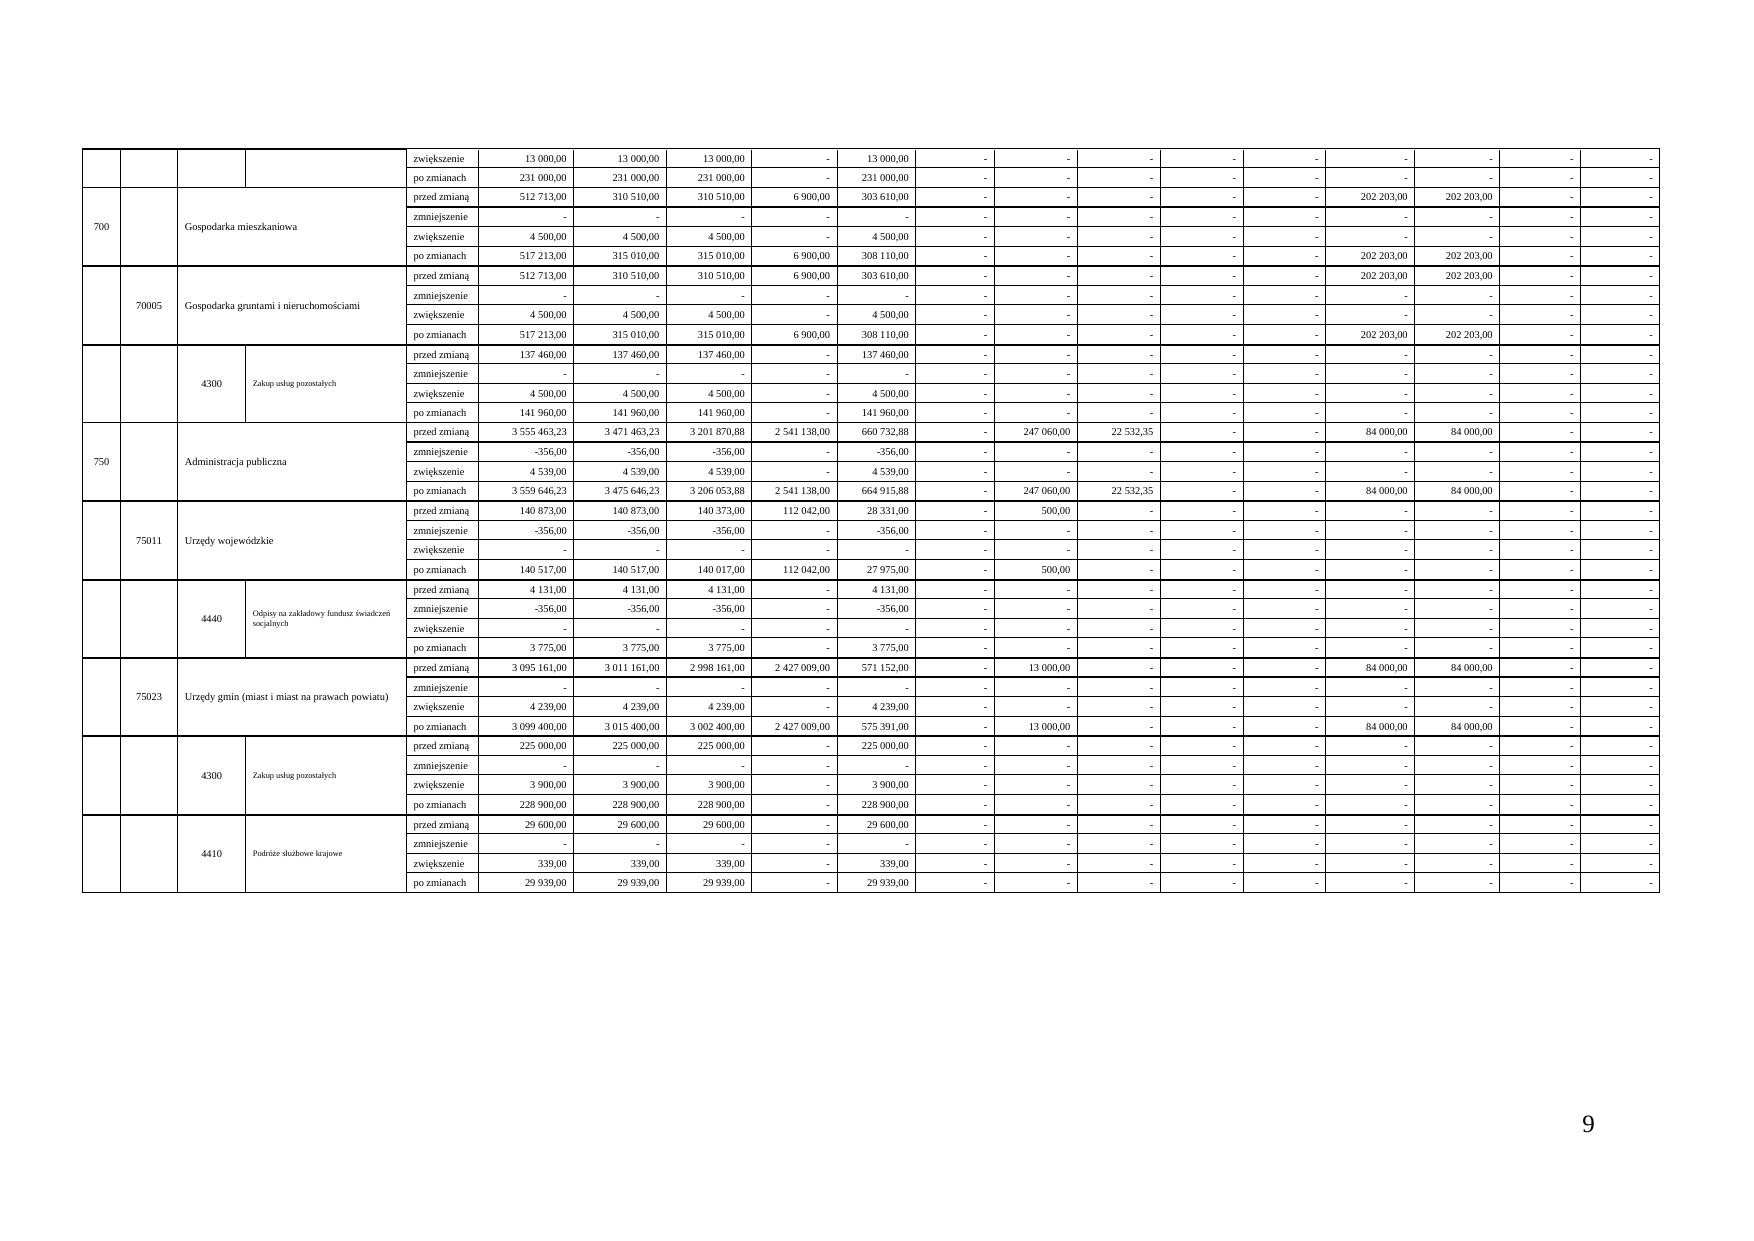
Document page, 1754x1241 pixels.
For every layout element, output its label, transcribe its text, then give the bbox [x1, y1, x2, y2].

table_cell 310 510,00 [667, 267, 751, 285]
table_cell - [1078, 521, 1160, 539]
table_cell - [752, 697, 837, 716]
table_cell 4 131,00 [479, 581, 573, 598]
table_cell - [574, 834, 666, 853]
table_cell [121, 581, 177, 657]
table_cell - [1161, 423, 1243, 441]
table_cell - [1161, 346, 1243, 363]
table_cell Zakup usług pozostałych [246, 346, 406, 422]
table_cell - [838, 208, 915, 226]
table_cell - [1244, 208, 1325, 226]
table_cell 75011 [121, 502, 177, 578]
table_cell - [1078, 619, 1160, 637]
table_cell - [752, 581, 837, 598]
table_cell 29 600,00 [667, 816, 751, 833]
table_cell - [752, 540, 837, 559]
table_cell - [479, 756, 573, 774]
table_cell 339,00 [667, 854, 751, 872]
table_cell - [916, 834, 994, 853]
table_cell Gospodarka mieszkaniowa [178, 188, 406, 265]
table_cell 4 131,00 [667, 581, 751, 598]
table_cell - [752, 854, 837, 872]
table_cell - [752, 227, 837, 246]
table_cell 512 713,00 [479, 267, 573, 285]
table_cell - [995, 737, 1077, 755]
table_cell zmniejszenie [407, 521, 478, 539]
table_cell 137 460,00 [479, 346, 573, 363]
table_cell 231 000,00 [479, 168, 573, 187]
table_cell 4 500,00 [574, 384, 666, 402]
table_cell - [1500, 423, 1580, 441]
table_cell 3 475 646,23 [574, 482, 666, 500]
table_cell 231 000,00 [838, 168, 915, 187]
table_cell - [752, 168, 837, 187]
table_cell zwiększenie [407, 619, 478, 637]
table_cell - [1244, 795, 1325, 813]
table_cell - [1581, 384, 1659, 402]
table_cell - [1326, 854, 1414, 872]
table_cell - [752, 384, 837, 402]
table_cell 4 500,00 [574, 305, 666, 324]
table_cell - [1244, 443, 1325, 461]
table_cell - [1326, 443, 1414, 461]
table_cell - [1500, 775, 1580, 794]
table_cell 303 610,00 [838, 267, 915, 285]
table_cell - [1500, 346, 1580, 363]
table_cell 2 998 161,00 [667, 659, 751, 676]
table_cell - [916, 717, 994, 735]
table_cell 84 000,00 [1415, 659, 1499, 676]
table_cell [83, 267, 120, 343]
table_cell 140 517,00 [574, 560, 666, 578]
table_cell - [1078, 247, 1160, 265]
table_cell - [1500, 521, 1580, 539]
table_cell - [1078, 502, 1160, 520]
table_cell 29 939,00 [574, 873, 666, 892]
table_cell 112 042,00 [752, 560, 837, 578]
table_cell - [1078, 638, 1160, 657]
table_cell przed zmianą [407, 267, 478, 285]
table_cell - [1326, 462, 1414, 481]
table_cell zwiększenie [407, 462, 478, 481]
table_cell 3 015 400,00 [574, 717, 666, 735]
table_cell - [1581, 599, 1659, 618]
table_cell - [1500, 208, 1580, 226]
table_cell - [1244, 305, 1325, 324]
table_cell - [995, 540, 1077, 559]
table_cell - [995, 286, 1077, 304]
table_cell 3 555 463,23 [479, 423, 573, 441]
table_cell - [667, 678, 751, 696]
table_cell - [1581, 149, 1659, 167]
table_cell - [995, 384, 1077, 402]
table_cell - [1161, 208, 1243, 226]
table_cell - [1581, 168, 1659, 187]
table_cell - [1078, 384, 1160, 402]
table_cell - [1161, 560, 1243, 578]
table_cell - [916, 423, 994, 441]
table_cell przed zmianą [407, 581, 478, 598]
table_cell 4 500,00 [838, 227, 915, 246]
table_cell - [1078, 816, 1160, 833]
table_cell - [916, 462, 994, 481]
table_cell - [1078, 325, 1160, 343]
table_cell zwiększenie [407, 227, 478, 246]
table_cell - [1244, 717, 1325, 735]
table_cell - [995, 168, 1077, 187]
table_cell - [1244, 247, 1325, 265]
table_cell - [1500, 443, 1580, 461]
table_cell - [1326, 540, 1414, 559]
table_cell - [1244, 659, 1325, 676]
table_cell 6 900,00 [752, 267, 837, 285]
table_cell - [1161, 659, 1243, 676]
table_cell - [1415, 834, 1499, 853]
table_cell - [752, 599, 837, 618]
table_cell - [1500, 247, 1580, 265]
table_cell - [1581, 697, 1659, 716]
table_cell - [479, 208, 573, 226]
table_cell po zmianach [407, 873, 478, 892]
table_cell - [1244, 816, 1325, 833]
table_cell -356,00 [838, 599, 915, 618]
table_cell 29 600,00 [838, 816, 915, 833]
table_cell - [1581, 208, 1659, 226]
table_cell - [1415, 443, 1499, 461]
table_cell - [1078, 227, 1160, 246]
table_cell - [1161, 638, 1243, 657]
table_cell - [752, 737, 837, 755]
table_cell - [1581, 795, 1659, 813]
table_cell - [1244, 227, 1325, 246]
table_cell 3 775,00 [667, 638, 751, 657]
table_cell Podróże służbowe krajowe [246, 816, 406, 892]
table_cell - [1078, 560, 1160, 578]
table_cell 3 775,00 [574, 638, 666, 657]
table_cell 4 500,00 [574, 227, 666, 246]
table_cell - [1500, 364, 1580, 383]
table_cell Odpisy na zakładowy fundusz świadczeń socjalnych [246, 581, 406, 657]
table_cell - [752, 149, 837, 167]
table_cell Urzędy wojewódzkie [178, 502, 406, 578]
table_cell - [995, 697, 1077, 716]
table_cell - [1078, 737, 1160, 755]
table_cell - [838, 678, 915, 696]
table_cell - [1244, 267, 1325, 285]
table_cell - [752, 795, 837, 813]
table_cell - [916, 502, 994, 520]
table_cell - [1326, 227, 1414, 246]
table_cell 231 000,00 [667, 168, 751, 187]
table_cell - [1326, 305, 1414, 324]
table_cell - [1244, 384, 1325, 402]
table_cell - [1161, 834, 1243, 853]
table_cell 140 373,00 [667, 502, 751, 520]
table_cell 29 939,00 [838, 873, 915, 892]
table_cell - [916, 795, 994, 813]
table_cell - [1415, 737, 1499, 755]
table_cell - [1581, 286, 1659, 304]
table_cell - [1078, 834, 1160, 853]
table_cell - [1500, 697, 1580, 716]
table_cell - [916, 305, 994, 324]
table_cell 202 203,00 [1326, 247, 1414, 265]
table_cell - [1500, 854, 1580, 872]
table_cell - [995, 149, 1077, 167]
table_cell zmniejszenie [407, 756, 478, 774]
table_cell 140 873,00 [479, 502, 573, 520]
table_cell - [1244, 697, 1325, 716]
table_cell 141 960,00 [574, 403, 666, 422]
table_cell - [1581, 423, 1659, 441]
table_cell - [916, 816, 994, 833]
table_cell - [1581, 834, 1659, 853]
table_cell - [995, 208, 1077, 226]
table_cell 3 011 161,00 [574, 659, 666, 676]
table_cell - [916, 638, 994, 657]
table_cell 228 900,00 [479, 795, 573, 813]
table_cell - [1161, 737, 1243, 755]
table_cell - [1244, 540, 1325, 559]
table_cell - [1581, 581, 1659, 598]
table_cell - [838, 364, 915, 383]
table_cell - [1078, 168, 1160, 187]
table_cell - [1326, 521, 1414, 539]
table_cell - [916, 521, 994, 539]
table_cell -356,00 [574, 599, 666, 618]
table_cell - [1078, 188, 1160, 206]
table_cell - [1244, 678, 1325, 696]
table_cell - [1161, 521, 1243, 539]
table_cell - [1500, 619, 1580, 637]
table_cell 303 610,00 [838, 188, 915, 206]
table_cell - [1078, 756, 1160, 774]
table_cell - [1581, 854, 1659, 872]
table_cell -356,00 [574, 443, 666, 461]
table_cell - [1415, 816, 1499, 833]
table_cell - [574, 364, 666, 383]
table_cell - [995, 854, 1077, 872]
table_cell - [1326, 834, 1414, 853]
table_cell - [1581, 403, 1659, 422]
table_cell - [916, 443, 994, 461]
table_cell - [752, 286, 837, 304]
table_cell -356,00 [667, 521, 751, 539]
table_cell - [1415, 678, 1499, 696]
table_cell -356,00 [667, 599, 751, 618]
table_cell 202 203,00 [1326, 188, 1414, 206]
table_cell 339,00 [574, 854, 666, 872]
table_cell - [1326, 619, 1414, 637]
table_cell 84 000,00 [1326, 659, 1414, 676]
table_cell - [1415, 854, 1499, 872]
table_cell zwiększenie [407, 540, 478, 559]
table_cell 4 239,00 [479, 697, 573, 716]
table_cell 310 510,00 [574, 267, 666, 285]
table_cell 4 500,00 [838, 384, 915, 402]
table_cell - [916, 247, 994, 265]
table_cell - [1500, 502, 1580, 520]
table_cell - [916, 149, 994, 167]
table_cell 22 532,35 [1078, 482, 1160, 500]
table_cell 202 203,00 [1415, 188, 1499, 206]
table_cell 339,00 [838, 854, 915, 872]
table_cell - [916, 581, 994, 598]
table_cell - [1326, 149, 1414, 167]
table_cell - [995, 816, 1077, 833]
table_cell - [1078, 149, 1160, 167]
table_cell - [1244, 756, 1325, 774]
table_cell 339,00 [479, 854, 573, 872]
table_cell - [995, 873, 1077, 892]
table_cell - [916, 756, 994, 774]
table_cell - [1161, 717, 1243, 735]
table_cell - [995, 443, 1077, 461]
table_cell 84 000,00 [1415, 423, 1499, 441]
table_cell - [1161, 227, 1243, 246]
table_cell - [1161, 188, 1243, 206]
table_cell przed zmianą [407, 502, 478, 520]
table_cell - [1415, 756, 1499, 774]
table_cell - [1078, 403, 1160, 422]
table_cell - [752, 364, 837, 383]
table_cell - [1500, 403, 1580, 422]
table_cell - [1415, 208, 1499, 226]
table_cell - [1581, 775, 1659, 794]
table_cell po zmianach [407, 638, 478, 657]
table_cell 3 775,00 [838, 638, 915, 657]
table_cell - [1500, 188, 1580, 206]
table_cell - [1581, 462, 1659, 481]
table_cell 4300 [178, 737, 245, 813]
table_cell 4 131,00 [574, 581, 666, 598]
table_cell - [479, 678, 573, 696]
table_cell - [995, 775, 1077, 794]
table_cell - [916, 775, 994, 794]
table_cell - [1326, 678, 1414, 696]
table_cell 141 960,00 [667, 403, 751, 422]
table_cell - [1581, 247, 1659, 265]
table_cell 3 002 400,00 [667, 717, 751, 735]
table_cell 70005 [121, 267, 177, 343]
table_cell - [667, 364, 751, 383]
table_cell - [1581, 717, 1659, 735]
table_cell - [1500, 560, 1580, 578]
table_cell - [1078, 678, 1160, 696]
table_cell [83, 659, 120, 735]
table_cell 225 000,00 [574, 737, 666, 755]
table_cell 2 541 138,00 [752, 423, 837, 441]
table_cell - [1415, 502, 1499, 520]
table_cell - [1161, 599, 1243, 618]
table_cell Administracja publiczna [178, 423, 406, 500]
table_cell - [752, 346, 837, 363]
table_cell - [995, 521, 1077, 539]
table_cell - [667, 208, 751, 226]
table_cell - [995, 678, 1077, 696]
table_cell [121, 346, 177, 422]
table_cell - [1500, 305, 1580, 324]
table_cell - [752, 208, 837, 226]
table_cell - [1581, 305, 1659, 324]
table_cell - [1581, 678, 1659, 696]
table_cell po zmianach [407, 247, 478, 265]
table_cell - [838, 286, 915, 304]
table_cell zwiększenie [407, 854, 478, 872]
table_cell - [1415, 305, 1499, 324]
table_cell [121, 816, 177, 892]
table_cell - [1078, 305, 1160, 324]
table_cell - [1326, 873, 1414, 892]
table_cell 308 110,00 [838, 325, 915, 343]
table_cell 231 000,00 [574, 168, 666, 187]
table_cell - [916, 346, 994, 363]
table_cell - [574, 756, 666, 774]
table_cell - [479, 619, 573, 637]
table_cell - [1581, 267, 1659, 285]
table_cell - [1500, 834, 1580, 853]
table_cell 4 239,00 [838, 697, 915, 716]
table_cell -356,00 [574, 521, 666, 539]
table_cell - [1244, 737, 1325, 755]
table_cell 2 427 009,00 [752, 659, 837, 676]
table_cell - [1326, 697, 1414, 716]
table_cell 84 000,00 [1326, 482, 1414, 500]
table_cell 310 510,00 [574, 188, 666, 206]
table_cell 137 460,00 [574, 346, 666, 363]
table_cell - [1500, 581, 1580, 598]
table_cell - [1326, 756, 1414, 774]
table_cell - [995, 619, 1077, 637]
table_cell - [1500, 638, 1580, 657]
table_cell 2 541 138,00 [752, 482, 837, 500]
table_cell [121, 188, 177, 265]
table_cell 202 203,00 [1415, 325, 1499, 343]
table_cell - [752, 873, 837, 892]
table_cell - [1244, 619, 1325, 637]
table_cell - [1326, 502, 1414, 520]
table_cell 247 060,00 [995, 482, 1077, 500]
table_cell zmniejszenie [407, 443, 478, 461]
table_cell - [995, 403, 1077, 422]
table_cell 4410 [178, 816, 245, 892]
table_cell - [1500, 659, 1580, 676]
table_cell - [1326, 168, 1414, 187]
table_cell - [1581, 227, 1659, 246]
table_cell - [1326, 581, 1414, 598]
table_cell - [1078, 697, 1160, 716]
table_cell 29 600,00 [479, 816, 573, 833]
table_cell Urzędy gmin (miast i miast na prawach powiatu) [178, 659, 406, 735]
table_cell - [1581, 816, 1659, 833]
table_cell 13 000,00 [995, 659, 1077, 676]
table_cell - [1078, 267, 1160, 285]
table_cell 315 010,00 [574, 247, 666, 265]
table_cell - [574, 619, 666, 637]
table_cell 22 532,35 [1078, 423, 1160, 441]
table_cell - [1161, 462, 1243, 481]
table_cell zwiększenie [407, 775, 478, 794]
table_cell - [1244, 325, 1325, 343]
table_cell - [916, 384, 994, 402]
table_cell 3 201 870,88 [667, 423, 751, 441]
table_cell 6 900,00 [752, 188, 837, 206]
table_cell - [916, 267, 994, 285]
table_cell 4 539,00 [574, 462, 666, 481]
table_cell Gospodarka gruntami i nieruchomościami [178, 267, 406, 343]
table_cell - [1415, 795, 1499, 813]
table_cell - [1581, 638, 1659, 657]
table_cell 137 460,00 [838, 346, 915, 363]
table_cell 512 713,00 [479, 188, 573, 206]
table_cell 308 110,00 [838, 247, 915, 265]
table_cell zmniejszenie [407, 599, 478, 618]
table_cell po zmianach [407, 560, 478, 578]
table_cell - [1161, 325, 1243, 343]
table_cell - [916, 599, 994, 618]
table_cell -356,00 [838, 443, 915, 461]
table_cell 3 775,00 [479, 638, 573, 657]
table_cell - [916, 325, 994, 343]
table_cell - [1161, 168, 1243, 187]
table_cell 112 042,00 [752, 502, 837, 520]
table_cell - [1415, 697, 1499, 716]
table_cell - [1500, 227, 1580, 246]
table_cell - [479, 834, 573, 853]
table_cell - [916, 697, 994, 716]
table_cell - [1326, 795, 1414, 813]
table_cell - [574, 678, 666, 696]
table_cell 517 213,00 [479, 325, 573, 343]
table_cell - [1581, 502, 1659, 520]
table_cell - [838, 619, 915, 637]
table_cell po zmianach [407, 717, 478, 735]
table_cell 225 000,00 [838, 737, 915, 755]
table_cell - [1500, 384, 1580, 402]
table_cell 575 391,00 [838, 717, 915, 735]
table_cell 29 939,00 [479, 873, 573, 892]
table_cell 202 203,00 [1326, 325, 1414, 343]
table_cell - [1161, 443, 1243, 461]
table_cell 140 873,00 [574, 502, 666, 520]
table_cell - [995, 267, 1077, 285]
table_cell - [1415, 346, 1499, 363]
table_cell 84 000,00 [1415, 717, 1499, 735]
table_cell - [1078, 364, 1160, 383]
table_cell - [1161, 619, 1243, 637]
table_cell - [1581, 737, 1659, 755]
table_cell - [1078, 462, 1160, 481]
table_cell - [1415, 286, 1499, 304]
table_cell - [1161, 678, 1243, 696]
table_cell - [1500, 678, 1580, 696]
table_cell 75023 [121, 659, 177, 735]
table_cell - [1244, 854, 1325, 872]
table_cell zwiększenie [407, 384, 478, 402]
table_cell 4 500,00 [479, 384, 573, 402]
table_cell 315 010,00 [574, 325, 666, 343]
table_cell - [1581, 188, 1659, 206]
table_cell - [1500, 737, 1580, 755]
table_cell - [1415, 462, 1499, 481]
table_cell - [1244, 775, 1325, 794]
table_cell 6 900,00 [752, 325, 837, 343]
table_cell - [1581, 346, 1659, 363]
table_cell 4 500,00 [667, 384, 751, 402]
table_cell 228 900,00 [838, 795, 915, 813]
table_cell 141 960,00 [838, 403, 915, 422]
table_cell zmniejszenie [407, 834, 478, 853]
table_cell po zmianach [407, 168, 478, 187]
table_cell - [838, 540, 915, 559]
table_cell - [1326, 560, 1414, 578]
table_cell - [995, 325, 1077, 343]
table_cell 660 732,88 [838, 423, 915, 441]
table_cell Zakup usług pozostałych [246, 737, 406, 813]
table_cell - [916, 403, 994, 422]
table_cell - [1078, 286, 1160, 304]
table_cell - [1500, 168, 1580, 187]
table_cell 27 975,00 [838, 560, 915, 578]
table_cell - [1581, 560, 1659, 578]
table_cell 4440 [178, 581, 245, 657]
table_cell - [1326, 816, 1414, 833]
table_cell 202 203,00 [1326, 267, 1414, 285]
table_cell - [995, 638, 1077, 657]
table_cell - [916, 873, 994, 892]
table_cell - [1581, 873, 1659, 892]
table_cell 315 010,00 [667, 247, 751, 265]
table_cell przed zmianą [407, 188, 478, 206]
table_cell 3 900,00 [838, 775, 915, 794]
table_cell - [916, 678, 994, 696]
table_cell - [916, 168, 994, 187]
table_cell - [1161, 384, 1243, 402]
table_cell - [1244, 581, 1325, 598]
table_cell -356,00 [838, 521, 915, 539]
table_cell 141 960,00 [479, 403, 573, 422]
table_cell - [1078, 873, 1160, 892]
table_cell 13 000,00 [574, 149, 666, 167]
table_cell 4 500,00 [667, 305, 751, 324]
table_cell - [1415, 403, 1499, 422]
table_cell - [995, 227, 1077, 246]
table_cell - [752, 443, 837, 461]
table_cell 4 239,00 [667, 697, 751, 716]
table_cell - [752, 775, 837, 794]
table_cell - [574, 286, 666, 304]
table_cell - [1244, 638, 1325, 657]
table_cell [83, 816, 120, 892]
table_cell 4 500,00 [479, 305, 573, 324]
table_cell zmniejszenie [407, 286, 478, 304]
table_cell 4 500,00 [667, 227, 751, 246]
table_cell 225 000,00 [479, 737, 573, 755]
table_cell - [995, 599, 1077, 618]
table_cell przed zmianą [407, 816, 478, 833]
table_cell - [1415, 384, 1499, 402]
table_cell -356,00 [667, 443, 751, 461]
table_cell 3 559 646,23 [479, 482, 573, 500]
table_cell - [1161, 854, 1243, 872]
table_cell - [667, 834, 751, 853]
table_cell - [1326, 208, 1414, 226]
table_cell 315 010,00 [667, 325, 751, 343]
table_cell -356,00 [479, 521, 573, 539]
table_cell - [1500, 325, 1580, 343]
table_cell - [1581, 619, 1659, 637]
table_cell 140 517,00 [479, 560, 573, 578]
table_cell - [752, 521, 837, 539]
table_cell [83, 737, 120, 813]
table_cell - [1581, 325, 1659, 343]
table_cell - [574, 208, 666, 226]
table_cell - [1078, 540, 1160, 559]
table_cell - [574, 540, 666, 559]
table_cell - [1500, 286, 1580, 304]
table_cell 84 000,00 [1326, 717, 1414, 735]
table_cell [121, 737, 177, 813]
table_cell - [1326, 286, 1414, 304]
table_cell - [1581, 659, 1659, 676]
table_cell - [1415, 521, 1499, 539]
table_cell 29 939,00 [667, 873, 751, 892]
table_cell 28 331,00 [838, 502, 915, 520]
table_cell - [1581, 482, 1659, 500]
table_cell 2 427 009,00 [752, 717, 837, 735]
table_cell - [1326, 737, 1414, 755]
table_cell - [1581, 443, 1659, 461]
table_cell - [1500, 462, 1580, 481]
table_cell zwiększenie [407, 697, 478, 716]
table_cell - [1244, 286, 1325, 304]
table_cell - [995, 581, 1077, 598]
table_cell - [1326, 364, 1414, 383]
table_cell 3 095 161,00 [479, 659, 573, 676]
table_cell przed zmianą [407, 346, 478, 363]
table_cell - [479, 286, 573, 304]
table_cell zmniejszenie [407, 208, 478, 226]
table_cell - [1415, 638, 1499, 657]
table_cell - [1415, 168, 1499, 187]
table_cell - [1078, 795, 1160, 813]
table_cell 202 203,00 [1415, 247, 1499, 265]
table_cell - [1244, 521, 1325, 539]
table_cell - [916, 188, 994, 206]
table_cell - [1500, 599, 1580, 618]
table_cell 4300 [178, 346, 245, 422]
table_cell - [1326, 638, 1414, 657]
table_cell - [995, 247, 1077, 265]
table_cell - [1244, 482, 1325, 500]
table_cell - [1078, 581, 1160, 598]
table_cell - [1161, 482, 1243, 500]
table_cell - [752, 462, 837, 481]
table_cell - [916, 560, 994, 578]
table_cell 228 900,00 [574, 795, 666, 813]
table_cell 202 203,00 [1415, 267, 1499, 285]
table_cell [83, 581, 120, 657]
table_cell - [916, 364, 994, 383]
table_cell - [1415, 149, 1499, 167]
table_cell [83, 502, 120, 578]
table_cell 140 017,00 [667, 560, 751, 578]
table_cell po zmianach [407, 795, 478, 813]
table_cell 517 213,00 [479, 247, 573, 265]
table_cell po zmianach [407, 325, 478, 343]
table_cell - [995, 188, 1077, 206]
table_cell - [916, 286, 994, 304]
table_cell 700 [83, 188, 120, 265]
table_cell - [916, 737, 994, 755]
table_cell 3 900,00 [667, 775, 751, 794]
table_cell - [1161, 502, 1243, 520]
table_cell - [1415, 581, 1499, 598]
table_cell - [916, 659, 994, 676]
table_cell - [1326, 599, 1414, 618]
table_cell - [1244, 873, 1325, 892]
table_cell - [1244, 423, 1325, 441]
table_cell - [1415, 599, 1499, 618]
table_cell 3 471 463,23 [574, 423, 666, 441]
table_cell 571 152,00 [838, 659, 915, 676]
table_cell - [752, 756, 837, 774]
table_cell - [1161, 873, 1243, 892]
table_cell - [1244, 346, 1325, 363]
table_cell - [1415, 364, 1499, 383]
table_cell 310 510,00 [667, 188, 751, 206]
table_cell zwiększenie [407, 149, 478, 167]
table_cell - [1244, 462, 1325, 481]
table_cell - [1500, 717, 1580, 735]
table_cell - [667, 286, 751, 304]
table_cell - [752, 403, 837, 422]
table_cell zmniejszenie [407, 364, 478, 383]
table_cell - [752, 619, 837, 637]
table_cell 247 060,00 [995, 423, 1077, 441]
table_cell - [1161, 267, 1243, 285]
table_cell - [1078, 599, 1160, 618]
table_cell - [995, 462, 1077, 481]
table_cell - [1581, 540, 1659, 559]
table_cell 750 [83, 423, 120, 500]
table_cell - [1161, 795, 1243, 813]
table_cell 13 000,00 [838, 149, 915, 167]
table_cell 4 500,00 [838, 305, 915, 324]
table_cell - [916, 482, 994, 500]
table_cell 4 239,00 [574, 697, 666, 716]
table_cell - [1161, 775, 1243, 794]
table_cell - [995, 756, 1077, 774]
table_cell 4 539,00 [838, 462, 915, 481]
table_cell - [1500, 149, 1580, 167]
table_cell - [995, 305, 1077, 324]
table_cell - [667, 756, 751, 774]
table_cell - [1161, 149, 1243, 167]
table_cell - [1161, 697, 1243, 716]
table_cell - [838, 756, 915, 774]
table_cell - [1161, 305, 1243, 324]
table_cell - [1415, 873, 1499, 892]
table_cell - [479, 364, 573, 383]
table_cell [83, 346, 120, 422]
table_cell - [1161, 403, 1243, 422]
table_cell - [1244, 834, 1325, 853]
table_cell po zmianach [407, 482, 478, 500]
table_cell 13 000,00 [667, 149, 751, 167]
table_cell - [1326, 384, 1414, 402]
table_cell - [1415, 560, 1499, 578]
table_cell - [1415, 775, 1499, 794]
table_cell - [1500, 816, 1580, 833]
table_cell - [1161, 756, 1243, 774]
table_cell 228 900,00 [667, 795, 751, 813]
table_cell zmniejszenie [407, 678, 478, 696]
table_cell - [479, 540, 573, 559]
table_cell - [752, 816, 837, 833]
table_cell - [995, 364, 1077, 383]
table_cell 4 131,00 [838, 581, 915, 598]
table_cell 500,00 [995, 560, 1077, 578]
table_cell - [1244, 364, 1325, 383]
table_cell -356,00 [479, 599, 573, 618]
table_cell - [1078, 208, 1160, 226]
table_cell - [1581, 521, 1659, 539]
table_cell 13 000,00 [995, 717, 1077, 735]
table_cell - [995, 795, 1077, 813]
table_cell zwiększenie [407, 305, 478, 324]
table_cell - [1326, 346, 1414, 363]
table_cell - [1078, 659, 1160, 676]
table_cell - [1078, 443, 1160, 461]
table_cell - [1161, 816, 1243, 833]
table_cell - [1581, 364, 1659, 383]
table_cell - [1500, 540, 1580, 559]
table_cell - [1500, 873, 1580, 892]
table_cell - [1415, 227, 1499, 246]
table_cell przed zmianą [407, 737, 478, 755]
table_cell - [752, 678, 837, 696]
table_cell - [667, 540, 751, 559]
table_cell - [1500, 482, 1580, 500]
table_cell 4 500,00 [479, 227, 573, 246]
table_cell - [1415, 619, 1499, 637]
table_cell - [1244, 560, 1325, 578]
table_cell po zmianach [407, 403, 478, 422]
table_cell 3 900,00 [479, 775, 573, 794]
table_cell - [1078, 346, 1160, 363]
table_cell przed zmianą [407, 423, 478, 441]
table_cell - [1161, 364, 1243, 383]
table_cell - [1078, 717, 1160, 735]
table_cell - [995, 834, 1077, 853]
table_cell 4 539,00 [667, 462, 751, 481]
table_cell - [1500, 756, 1580, 774]
table_cell - [995, 346, 1077, 363]
table_cell - [1326, 775, 1414, 794]
table_cell 137 460,00 [667, 346, 751, 363]
table_cell 6 900,00 [752, 247, 837, 265]
table_cell - [1244, 599, 1325, 618]
table_cell - [1415, 540, 1499, 559]
table_cell - [1244, 168, 1325, 187]
table_cell [121, 423, 177, 500]
table_cell przed zmianą [407, 659, 478, 676]
table_cell - [1500, 795, 1580, 813]
table_cell 3 900,00 [574, 775, 666, 794]
table_cell - [752, 834, 837, 853]
table_cell 4 539,00 [479, 462, 573, 481]
table_cell - [916, 208, 994, 226]
table_cell - [1161, 286, 1243, 304]
table_cell - [1161, 247, 1243, 265]
table_cell 500,00 [995, 502, 1077, 520]
table_cell - [752, 305, 837, 324]
table_cell - [1244, 403, 1325, 422]
table_cell - [752, 638, 837, 657]
table_cell - [916, 540, 994, 559]
table_cell - [1078, 775, 1160, 794]
table_cell - [1161, 540, 1243, 559]
table_cell - [916, 854, 994, 872]
table_cell 3 099 400,00 [479, 717, 573, 735]
table_cell - [1326, 403, 1414, 422]
table_cell 84 000,00 [1415, 482, 1499, 500]
table_cell - [1078, 854, 1160, 872]
table_cell 29 600,00 [574, 816, 666, 833]
table_cell - [1500, 267, 1580, 285]
table_cell - [1161, 581, 1243, 598]
table_cell -356,00 [479, 443, 573, 461]
table_cell - [838, 834, 915, 853]
table_cell 225 000,00 [667, 737, 751, 755]
table_cell - [916, 619, 994, 637]
table_cell - [1581, 756, 1659, 774]
table_cell 664 915,88 [838, 482, 915, 500]
table_cell - [1244, 502, 1325, 520]
table_cell - [916, 227, 994, 246]
table_cell 3 206 053,88 [667, 482, 751, 500]
table_cell - [1244, 149, 1325, 167]
table_cell - [667, 619, 751, 637]
table_cell - [1244, 188, 1325, 206]
table_cell 13 000,00 [479, 149, 573, 167]
table_cell 84 000,00 [1326, 423, 1414, 441]
